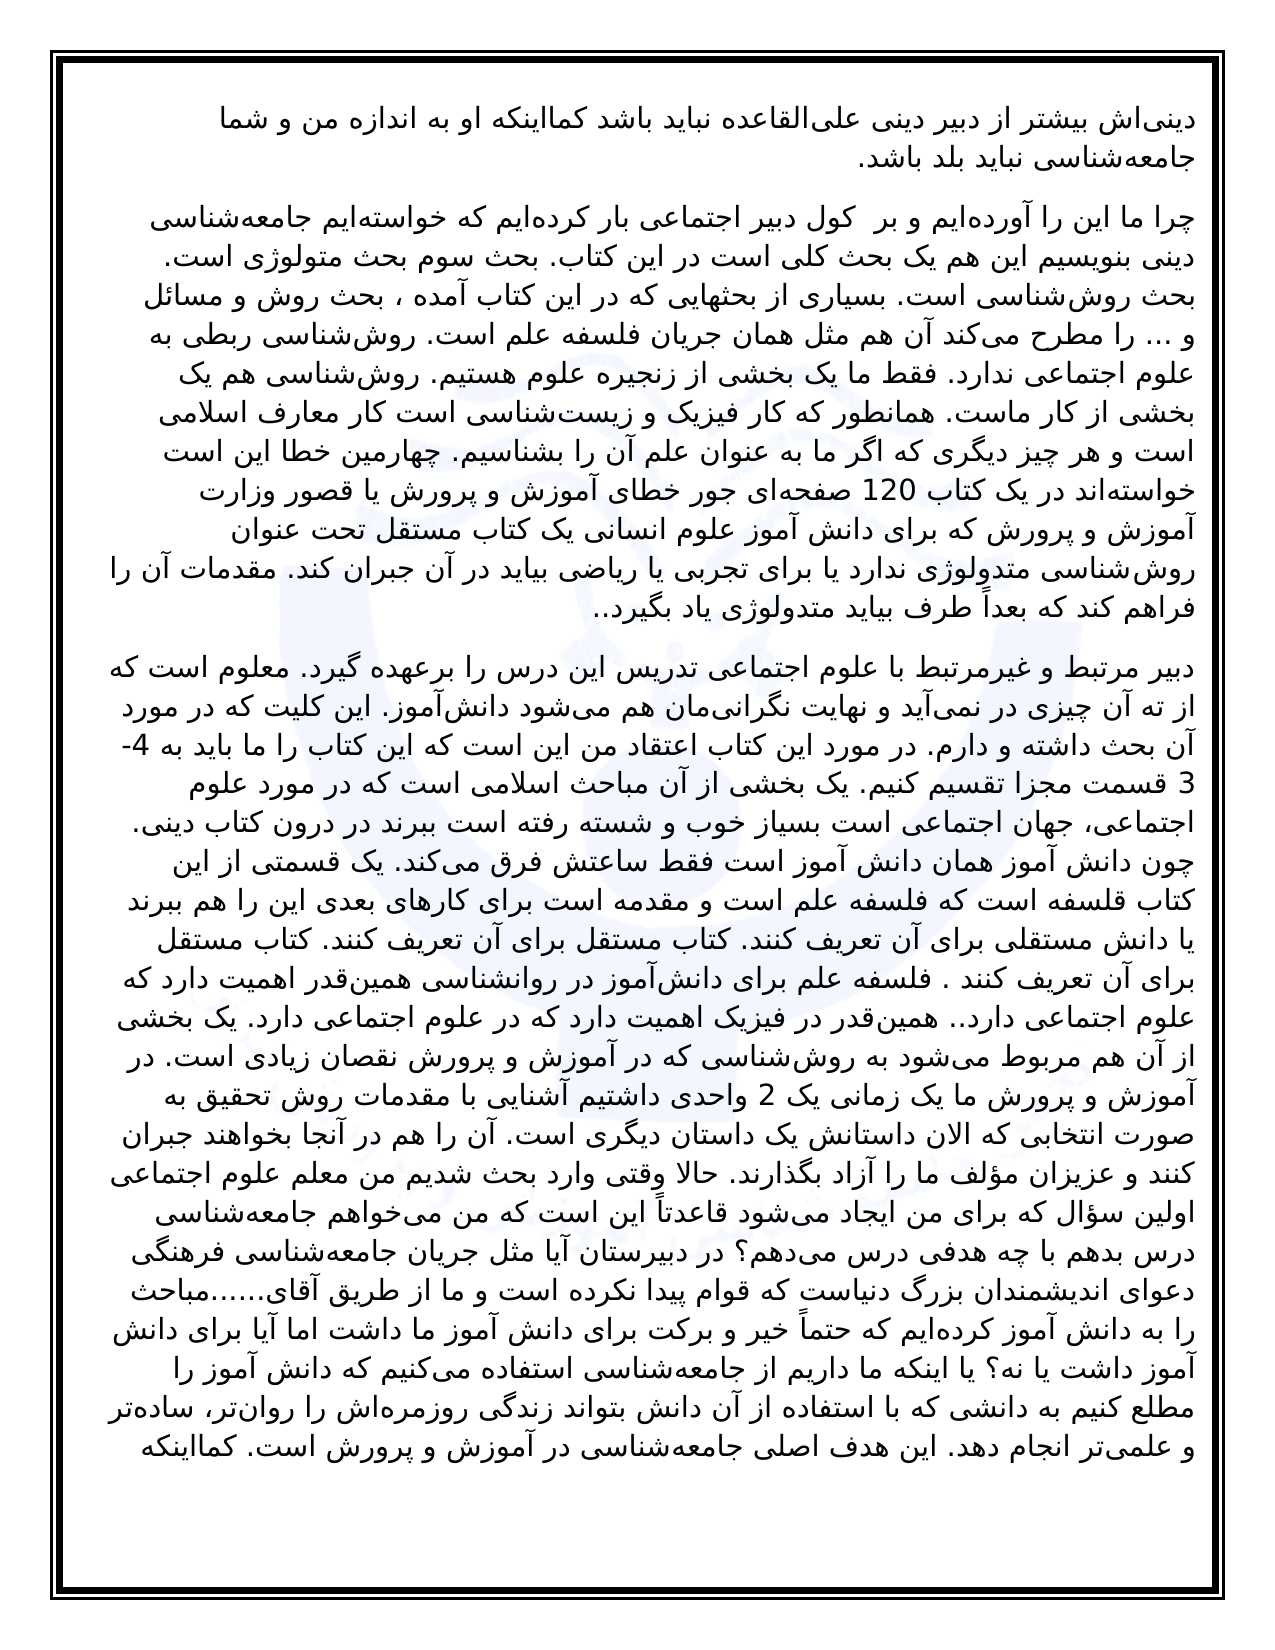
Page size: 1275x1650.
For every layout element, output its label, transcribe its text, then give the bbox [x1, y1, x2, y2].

text چرا ما این را آورده‌ایم و بر کول دبیر اجتماعی بار کرده‌ایم که خواسته‌ایم جامعه‌شناسی دینی بنویسیم این هم یک بحث کلی است در این کتاب. بحث سوم بحث متولوژی است. بحث روش‌شناسی است. بسیاری از بحثهایی که در این کتاب آمده ، بحث روش و مسائل و ... را مطرح می‌کند آن هم مثل همان جریان فلسفه علم است. روش‌شناسی ربطی به علوم اجتماعی ندارد. فقط ما یک بخشی از زنجیره علوم هستیم. روش‌شناسی هم یک بخشی از کار ماست. همانطور که کار فیزیک و زیست‌شناسی است کار معارف اسلامی است و هر چیز دیگری که اگر ما به عنوان علم آن را بشناسیم. چهارمین خطا این است خواسته‌اند در یک کتاب 120 صفحه‌ای جور خطای آموزش و پرورش یا قصور وزارت آموزش و پرورش که برای دانش آموز علوم انسانی یک کتاب مستقل تحت عنوان روش‌شناسی متدولوژی ندارد یا برای تجربی یا ریاضی بیاید در آن جبران کند. مقدمات آن را فراهم کند که بعداً طرف بیاید متدولوژی یاد بگیرد.. [103, 201, 1196, 624]
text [103, 650, 1196, 1463]
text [103, 102, 1196, 175]
